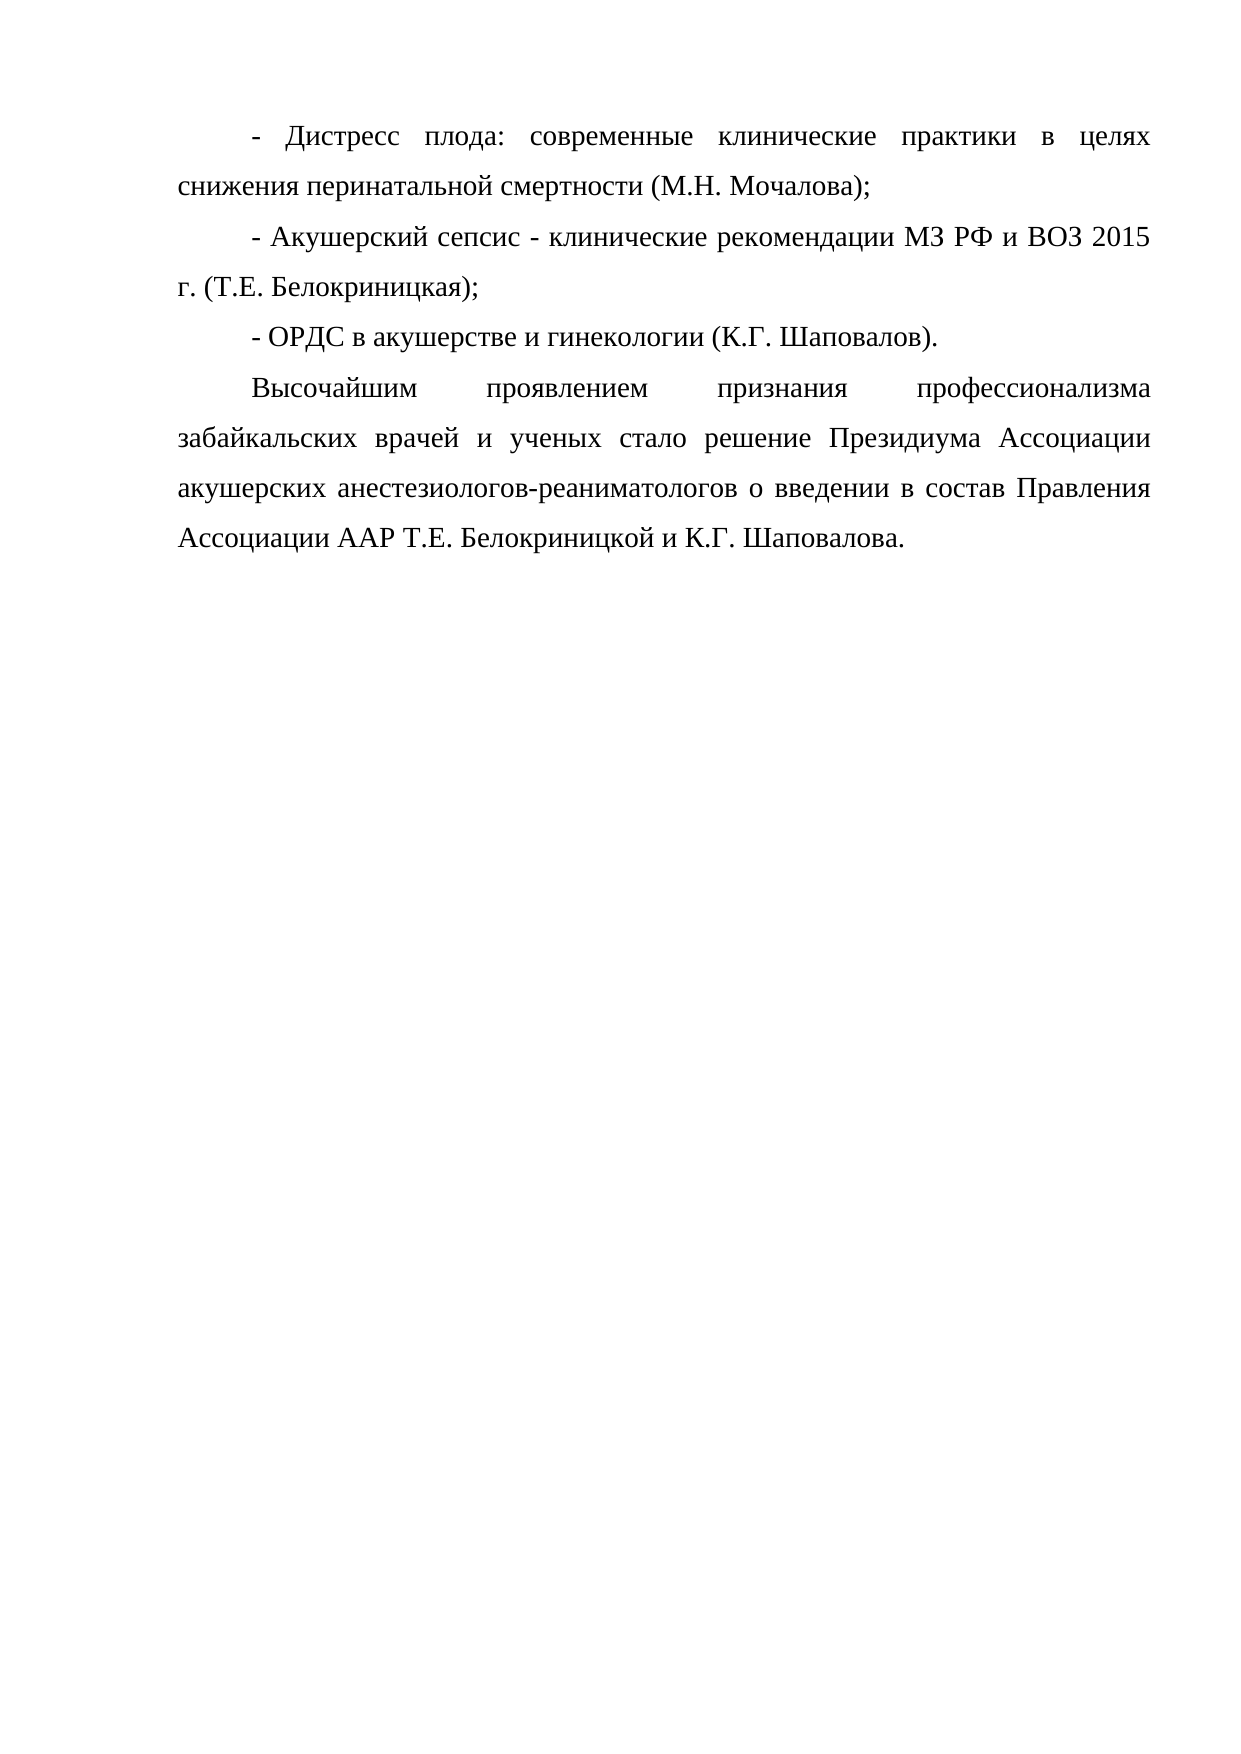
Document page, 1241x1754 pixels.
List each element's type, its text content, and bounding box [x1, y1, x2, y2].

text - Дистресс плода: современные клинические практики в целях снижения перинатальной смертности (М.Н. Мочалова); [177, 118, 1152, 202]
text - Акушерский сепсис - клинические рекомендации МЗ РФ и ВОЗ 2015 г. (Т.Е. Белокриницкая); [177, 219, 1152, 303]
text - ОРДС в акушерстве и гинекологии (К.Г. Шаповалов). [177, 319, 1152, 353]
text Высочайшим проявлением признания профессионализма забайкальских врачей и ученых стало решение Президиума Ассоциации акушерских анестезиологов-реаниматологов о введении в состав Правления Ассоциации ААР Т.Е. Белокриницкой и К.Г. Шаповалова. [177, 370, 1152, 554]
